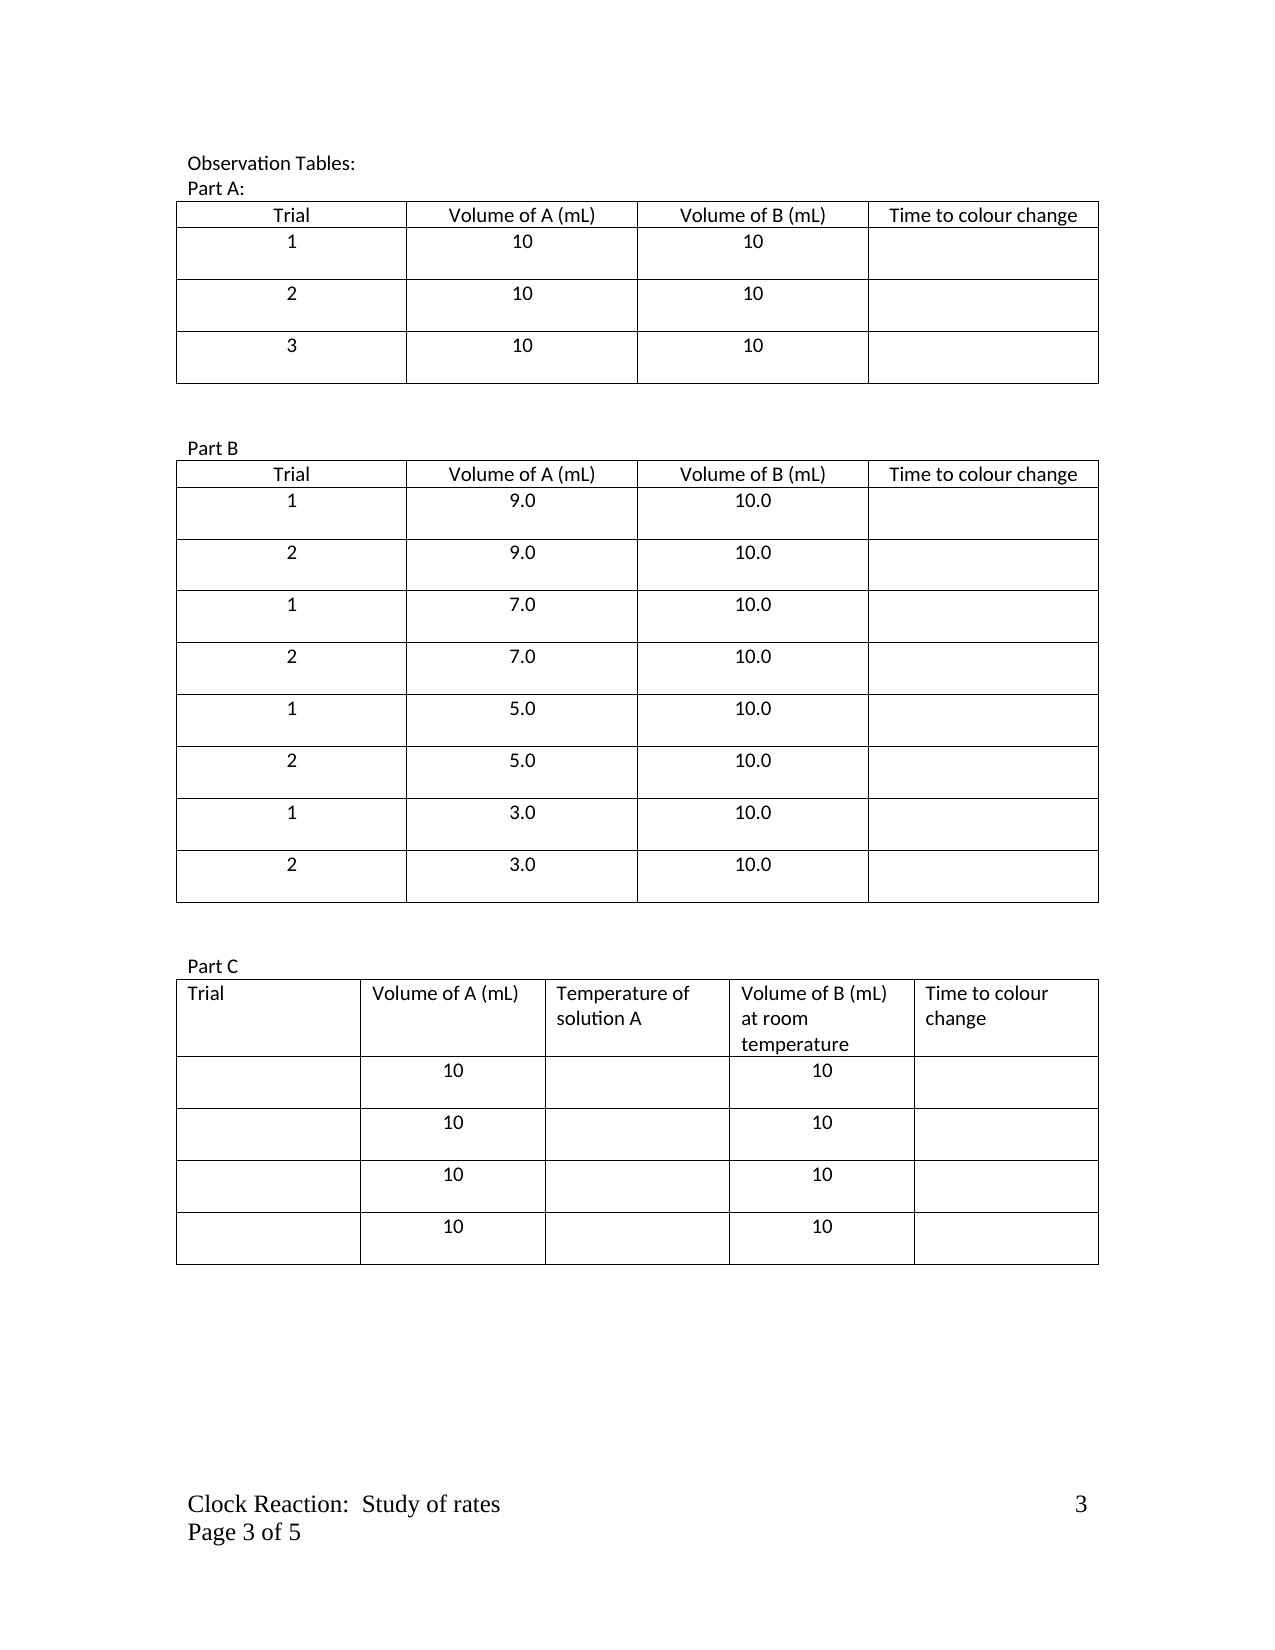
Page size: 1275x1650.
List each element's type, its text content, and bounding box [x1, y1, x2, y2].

table_cell 10 [407, 332, 637, 383]
table_header Time to colour change [915, 980, 1098, 1056]
table_cell 10 [730, 1213, 914, 1264]
table_cell [869, 695, 1098, 746]
table_cell [869, 747, 1098, 798]
table_header Trial [177, 980, 360, 1056]
table_header Trial [177, 461, 406, 487]
table_cell 10.0 [638, 643, 868, 694]
table_cell [869, 488, 1098, 538]
table_cell [915, 1213, 1098, 1264]
table_cell [546, 1213, 729, 1264]
table_header Time to colour change [869, 461, 1098, 487]
table_cell 10.0 [638, 540, 868, 590]
text Part C [187, 953, 1087, 979]
table_header Volume of A (mL) [407, 202, 637, 227]
table_cell 10 [638, 280, 868, 331]
table_cell 10.0 [638, 695, 868, 746]
table_cell [177, 1213, 360, 1264]
table_cell [177, 1161, 360, 1212]
text Part A: [187, 175, 1087, 201]
table_cell 1 [177, 695, 406, 746]
table_header Time to colour change [869, 202, 1098, 227]
table_cell 7.0 [407, 591, 637, 642]
table_cell 10 [638, 332, 868, 383]
table_cell [546, 1109, 729, 1160]
table_cell 10 [638, 228, 868, 279]
table_cell 2 [177, 747, 406, 798]
table_cell 10.0 [638, 851, 868, 902]
table_cell [869, 228, 1098, 279]
table_cell 1 [177, 228, 406, 279]
table_cell 10 [730, 1161, 914, 1212]
table_cell 5.0 [407, 747, 637, 798]
table_cell 2 [177, 280, 406, 331]
table_cell 3.0 [407, 799, 637, 850]
table_cell 10 [361, 1161, 545, 1212]
table_cell 9.0 [407, 488, 637, 538]
table_cell 10 [361, 1213, 545, 1264]
table_cell [869, 280, 1098, 331]
table_cell [869, 540, 1098, 590]
table_header Volume of B (mL) at room temperature [730, 980, 914, 1056]
table_header Trial [177, 202, 406, 227]
table_cell 10 [730, 1057, 914, 1108]
table_cell [915, 1109, 1098, 1160]
table_cell [546, 1057, 729, 1108]
table_cell 1 [177, 591, 406, 642]
table_cell 10 [361, 1057, 545, 1108]
table_cell 10.0 [638, 591, 868, 642]
table_cell [869, 851, 1098, 902]
table_cell 1 [177, 799, 406, 850]
table_cell 2 [177, 643, 406, 694]
table_cell 10.0 [638, 747, 868, 798]
table_cell 10 [361, 1109, 545, 1160]
table_cell 2 [177, 851, 406, 902]
table_cell [869, 591, 1098, 642]
text Part B [187, 435, 1087, 460]
table_cell [915, 1161, 1098, 1212]
table_cell [915, 1057, 1098, 1108]
table_header Volume of B (mL) [638, 461, 868, 487]
table_cell [546, 1161, 729, 1212]
table_cell 5.0 [407, 695, 637, 746]
table_cell 3.0 [407, 851, 637, 902]
table_cell [869, 643, 1098, 694]
table_cell 10.0 [638, 488, 868, 538]
table_cell [177, 1057, 360, 1108]
table_cell [869, 332, 1098, 383]
table_cell 3 [177, 332, 406, 383]
table_cell [869, 799, 1098, 850]
table_cell 2 [177, 540, 406, 590]
table_cell 7.0 [407, 643, 637, 694]
table_cell 1 [177, 488, 406, 538]
table_cell [177, 1109, 360, 1160]
text Observation Tables: [187, 150, 1087, 175]
table_header Volume of B (mL) [638, 202, 868, 227]
table_cell 10 [730, 1109, 914, 1160]
table_cell 9.0 [407, 540, 637, 590]
table_cell 10 [407, 280, 637, 331]
table_header Volume of A (mL) [407, 461, 637, 487]
table_cell 10.0 [638, 799, 868, 850]
table_header Temperature of solution A [546, 980, 729, 1056]
table_cell 10 [407, 228, 637, 279]
table_header Volume of A (mL) [361, 980, 545, 1056]
